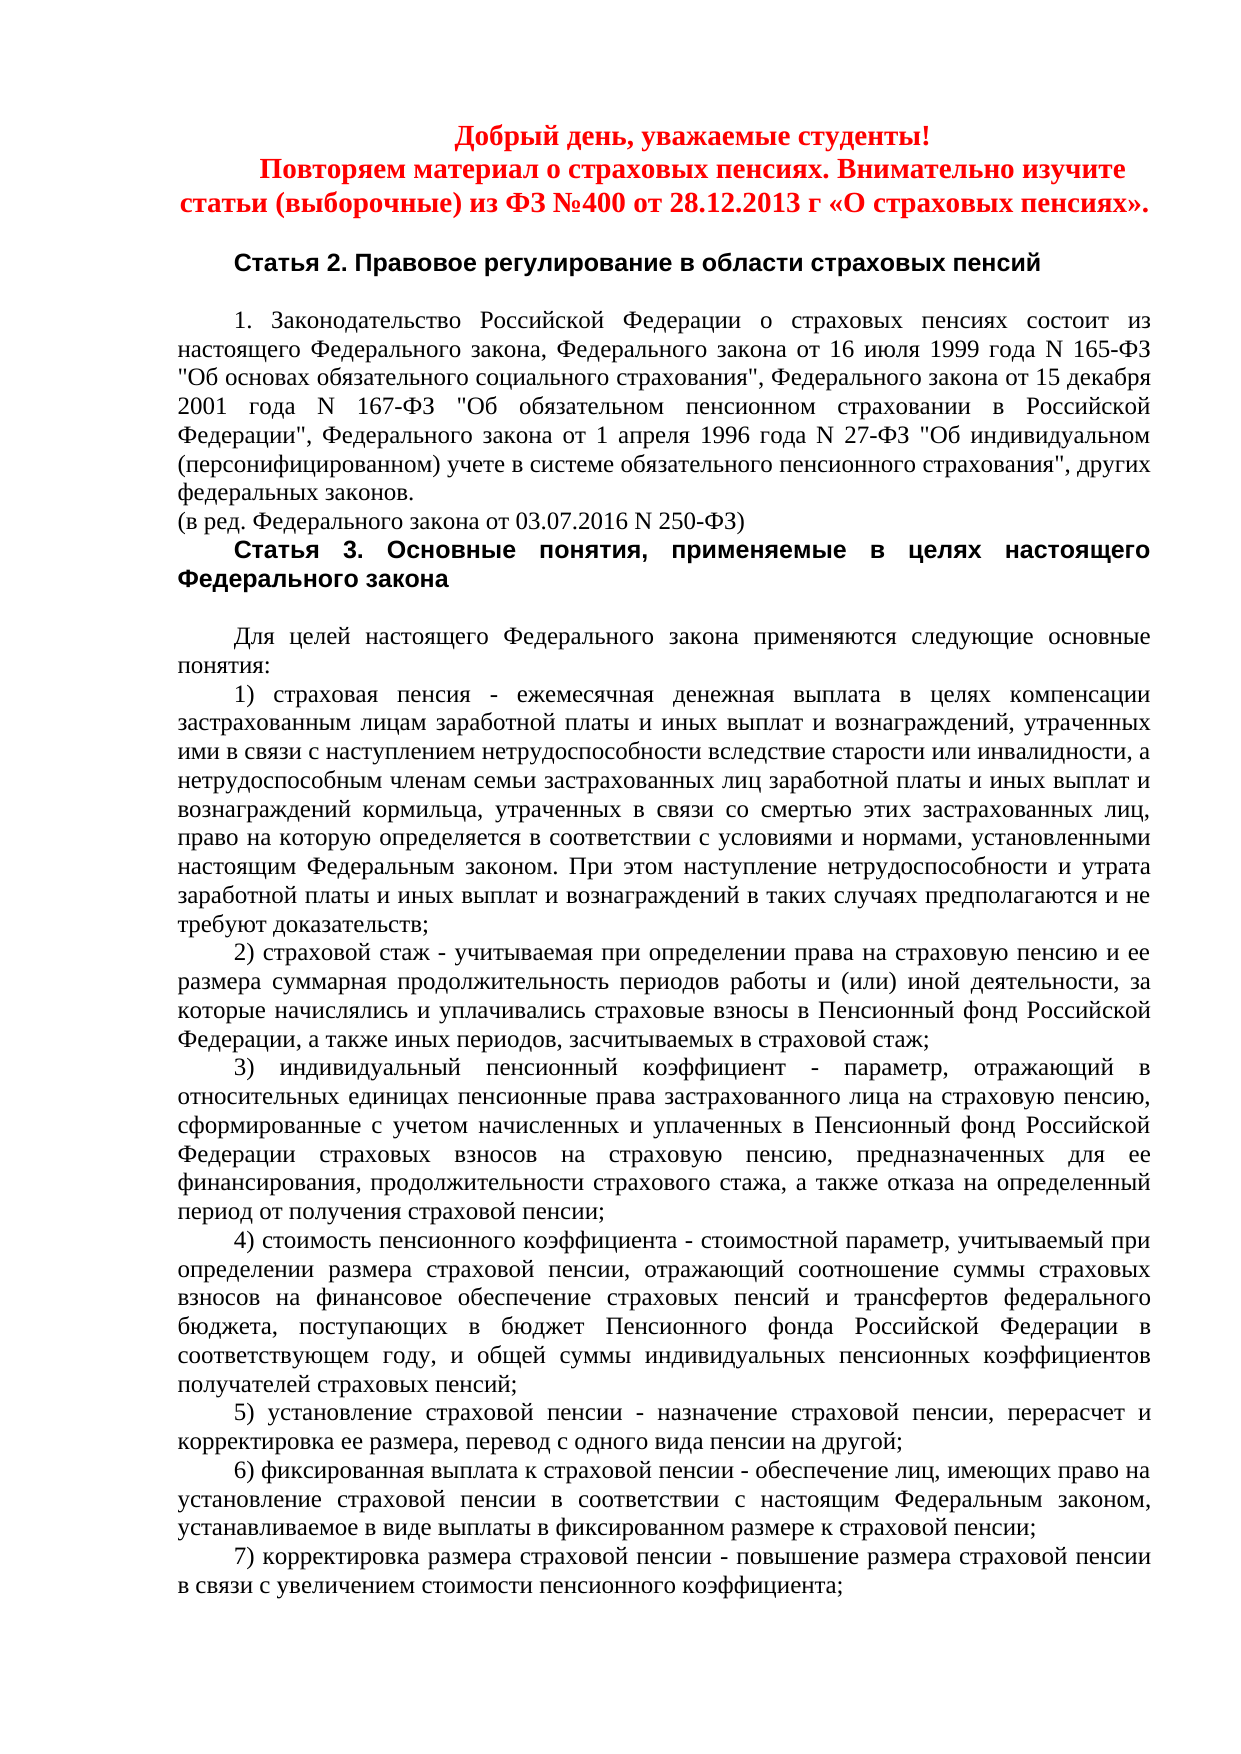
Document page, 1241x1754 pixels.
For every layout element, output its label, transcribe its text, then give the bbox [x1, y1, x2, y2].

text 1) страховая пенсия - ежемесячная денежная выплата в целях компенсации застрахованным лицам заработной платы и иных выплат и вознаграждений, утраченных ими в связи с наступлением нетрудоспособности вследствие старости или инвалидности, а нетрудоспособным членам семьи застрахованных лиц заработной платы и иных выплат и вознаграждений кормильца, утраченных в связи со смертью этих застрахованных лиц, право на которую определяется в соответствии с условиями и нормами, установленными настоящим Федеральным законом. При этом наступление нетрудоспособности и утрата заработной платы и иных выплат и вознаграждений в таких случаях предполагаются и не требуют доказательств; [177, 679, 1152, 937]
text 4) стоимость пенсионного коэффициента - стоимостной параметр, учитываемый при определении размера страховой пенсии, отражающий соотношение суммы страховых взносов на финансовое обеспечение страховых пенсий и трансфертов федерального бюджета, поступающих в бюджет Пенсионного фонда Российской Федерации в соответствующем году, и общей суммы индивидуальных пенсионных коэффициентов получателей страховых пенсий; [177, 1225, 1152, 1397]
text Повторяем материал о страховых пенсиях. Внимательно изучите статьи (выборочные) из ФЗ №400 от 28.12.2013 г «О страховых пенсиях». [177, 152, 1152, 219]
text Статья 3. Основные понятия, применяемые в целях настоящего Федерального закона [177, 535, 1152, 592]
text (в ред. Федерального закона от 03.07.2016 N 250-ФЗ) [177, 506, 1152, 535]
text 5) установление страховой пенсии - назначение страховой пенсии, перерасчет и корректировка ее размера, перевод с одного вида пенсии на другой; [177, 1397, 1152, 1455]
text Добрый день, уважаемые студенты! [177, 118, 1152, 152]
text 6) фиксированная выплата к страховой пенсии - обеспечение лиц, имеющих право на установление страховой пенсии в соответствии с настоящим Федеральным законом, устанавливаемое в виде выплаты в фиксированном размере к страховой пенсии; [177, 1455, 1152, 1541]
text 2) страховой стаж - учитываемая при определении права на страховую пенсию и ее размера суммарная продолжительность периодов работы и (или) иной деятельности, за которые начислялись и уплачивались страховые взносы в Пенсионный фонд Российской Федерации, а также иных периодов, засчитываемых в страховой стаж; [177, 937, 1152, 1052]
text Статья 2. Правовое регулирование в области страховых пенсий [177, 247, 1152, 276]
text 7) корректировка размера страховой пенсии - повышение размера страховой пенсии в связи с увеличением стоимости пенсионного коэффициента; [177, 1541, 1152, 1599]
text 3) индивидуальный пенсионный коэффициент - параметр, отражающий в относительных единицах пенсионные права застрахованного лица на страховую пенсию, сформированные с учетом начисленных и уплаченных в Пенсионный фонд Российской Федерации страховых взносов на страховую пенсию, предназначенных для ее финансирования, продолжительности страхового стажа, а также отказа на определенный период от получения страховой пенсии; [177, 1052, 1152, 1225]
text 1. Законодательство Российской Федерации о страховых пенсиях состоит из настоящего Федерального закона, Федерального закона от 16 июля 1999 года N 165-ФЗ "Об основах обязательного социального страхования", Федерального закона от 15 декабря 2001 года N 167-ФЗ "Об обязательном пенсионном страховании в Российской Федерации", Федерального закона от 1 апреля 1996 года N 27-ФЗ "Об индивидуальном (персонифицированном) учете в системе обязательного пенсионного страхования", других федеральных законов. [177, 305, 1152, 506]
text Для целей настоящего Федерального закона применяются следующие основные понятия: [177, 621, 1152, 679]
